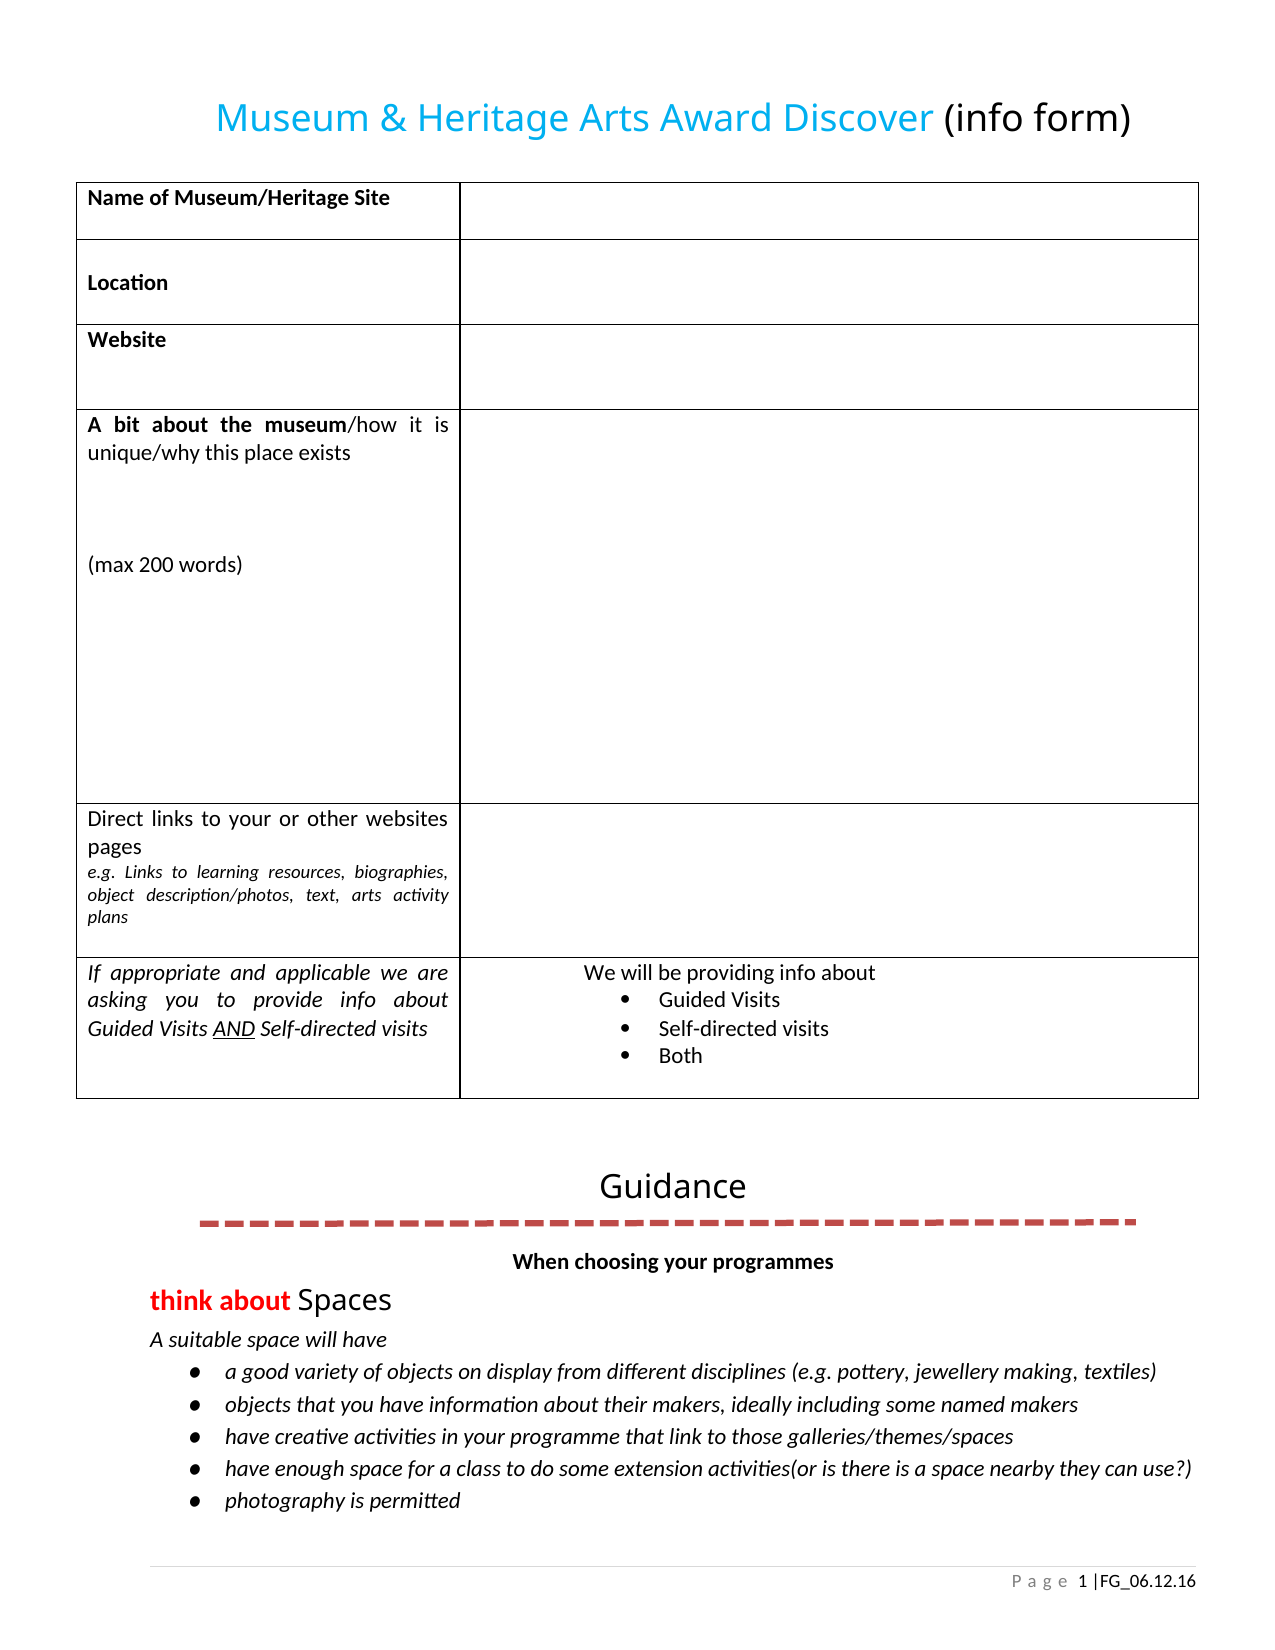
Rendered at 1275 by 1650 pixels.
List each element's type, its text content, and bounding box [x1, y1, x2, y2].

table_header Name of Museum/Heritage Site [77, 183, 459, 239]
list objects that you have information about their makers, ideally including some named makers [187, 1390, 1196, 1418]
text A suitable space will have [150, 1325, 1196, 1353]
table_cell A bit about the museum/how it is unique/why this place exists (max 200 words) [77, 410, 459, 803]
table_cell [461, 410, 1198, 803]
table_cell [461, 804, 1198, 957]
text think about Spaces [150, 1280, 1196, 1319]
list have creative activities in your programme that link to those galleries/themes/spaces [187, 1422, 1196, 1450]
table_cell [461, 240, 1198, 324]
table_cell If appropriate and applicable we are asking you to provide info about Guided Visits AND Self-directed visits [77, 958, 459, 1098]
table_cell Direct links to your or other websites pages e.g. Links to learning resources, biographies, object description/photos, text, arts activity plans [77, 804, 459, 957]
table_cell [461, 325, 1198, 409]
text When choosing your programmes [150, 1247, 1196, 1276]
table_header [461, 183, 1198, 239]
table_cell Website [77, 325, 459, 409]
text Guidance [150, 1163, 1196, 1208]
table_cell We will be providing info about Guided Visits Self-directed visits Both [461, 958, 1198, 1098]
list a good variety of objects on display from different disciplines (e.g. pottery, jewellery making, textiles) [187, 1357, 1196, 1386]
text Museum & Heritage Arts Award Discover (info form) [150, 91, 1196, 142]
list photography is permitted [187, 1486, 1196, 1514]
table_cell Location [77, 240, 459, 324]
list have enough space for a class to do some extension activities(or is there is a space nearby they can use?) [187, 1454, 1196, 1482]
